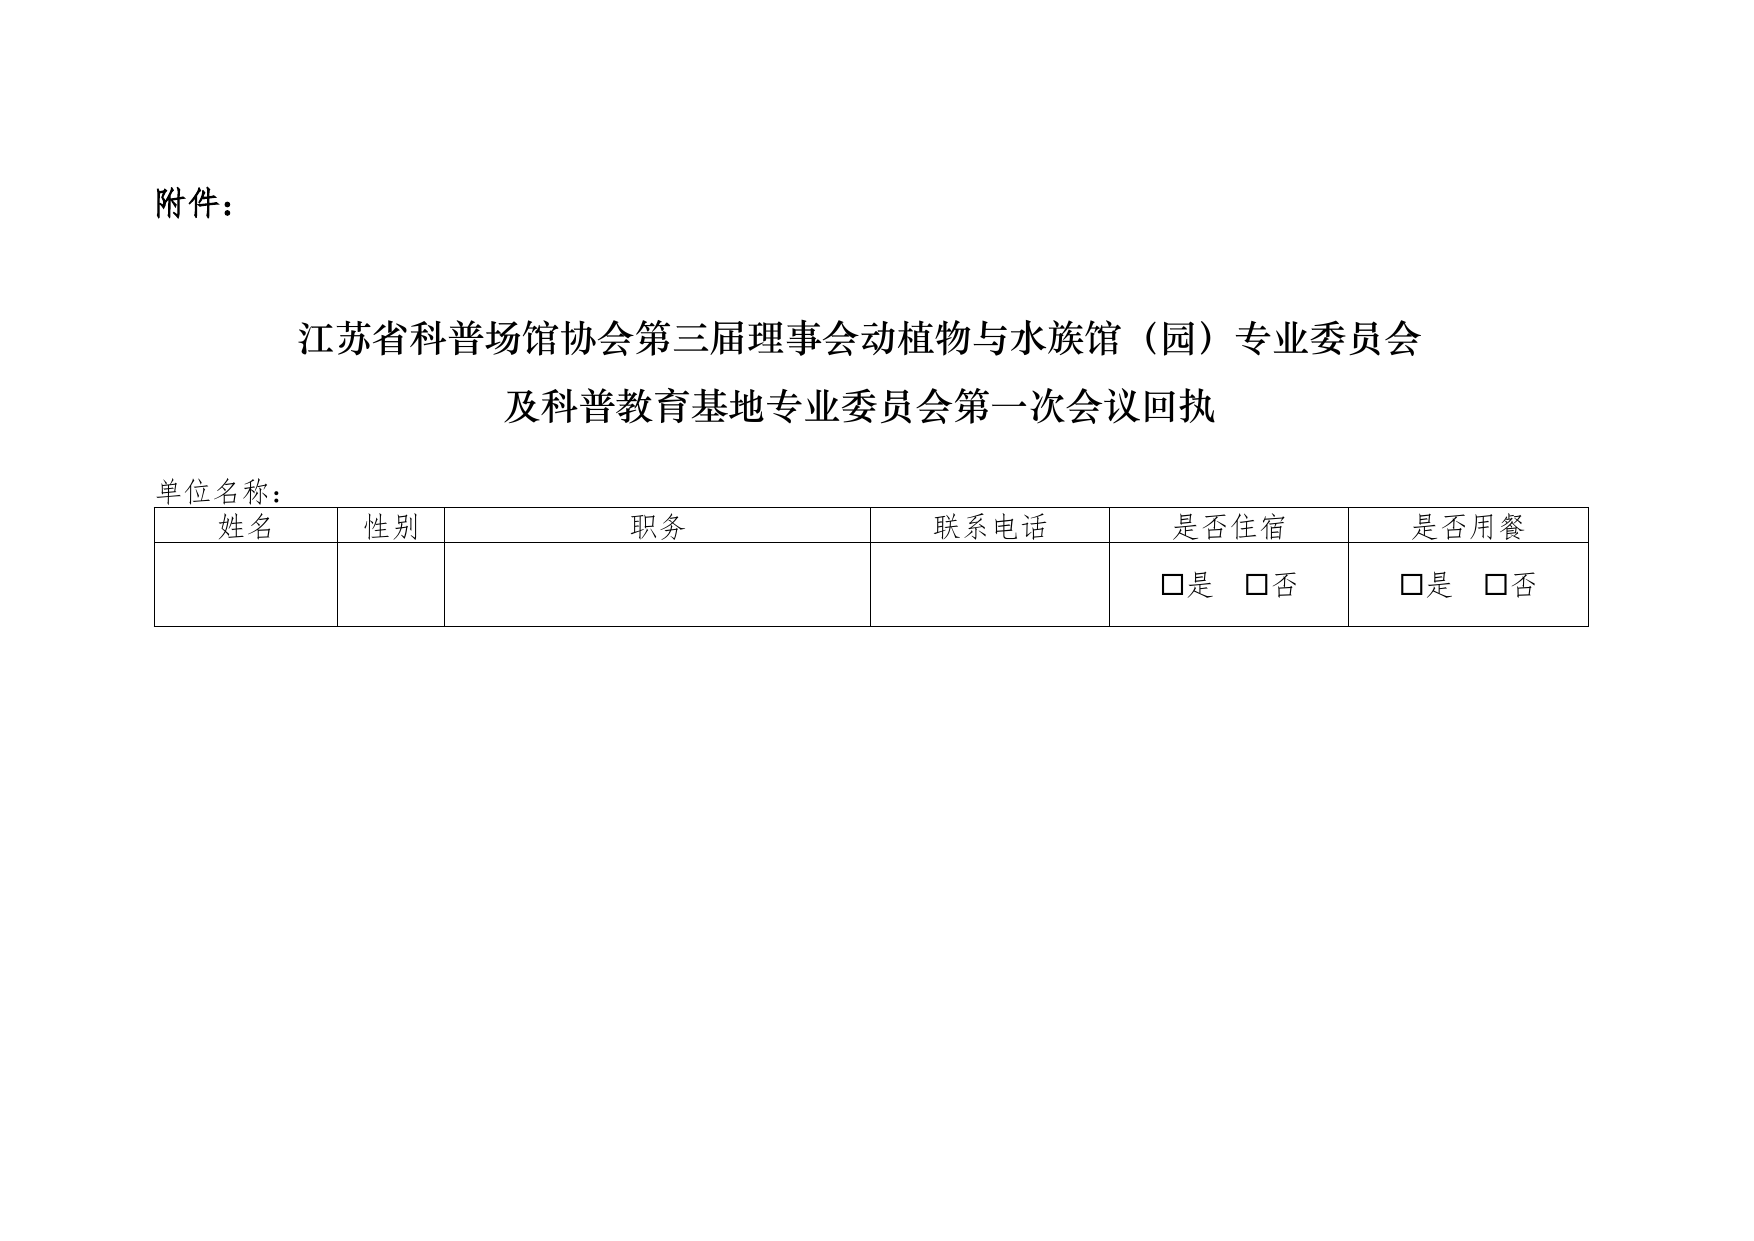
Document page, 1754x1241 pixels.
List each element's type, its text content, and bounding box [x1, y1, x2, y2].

text 及科普教育基地专业委员会第一次会议回执 [153, 371, 1565, 439]
table_cell [338, 543, 444, 626]
table_cell 是 否 [1349, 543, 1588, 626]
table_cell 是 否 [1110, 543, 1348, 626]
table_cell [445, 543, 870, 626]
text 单位名称： [153, 473, 1565, 507]
table_cell [871, 543, 1109, 626]
table_header 是否用餐 [1349, 508, 1588, 542]
table_header 是否住宿 [1110, 508, 1348, 542]
table_header 职务 [445, 508, 870, 542]
table_header 性别 [338, 508, 444, 542]
text 江苏省科普场馆协会第三届理事会动植物与水族馆（园）专业委员会 [153, 302, 1565, 371]
table_header 联系电话 [871, 508, 1109, 542]
table_header 姓名 [155, 508, 337, 542]
table_cell [155, 543, 337, 626]
text 附件： [153, 166, 1565, 234]
